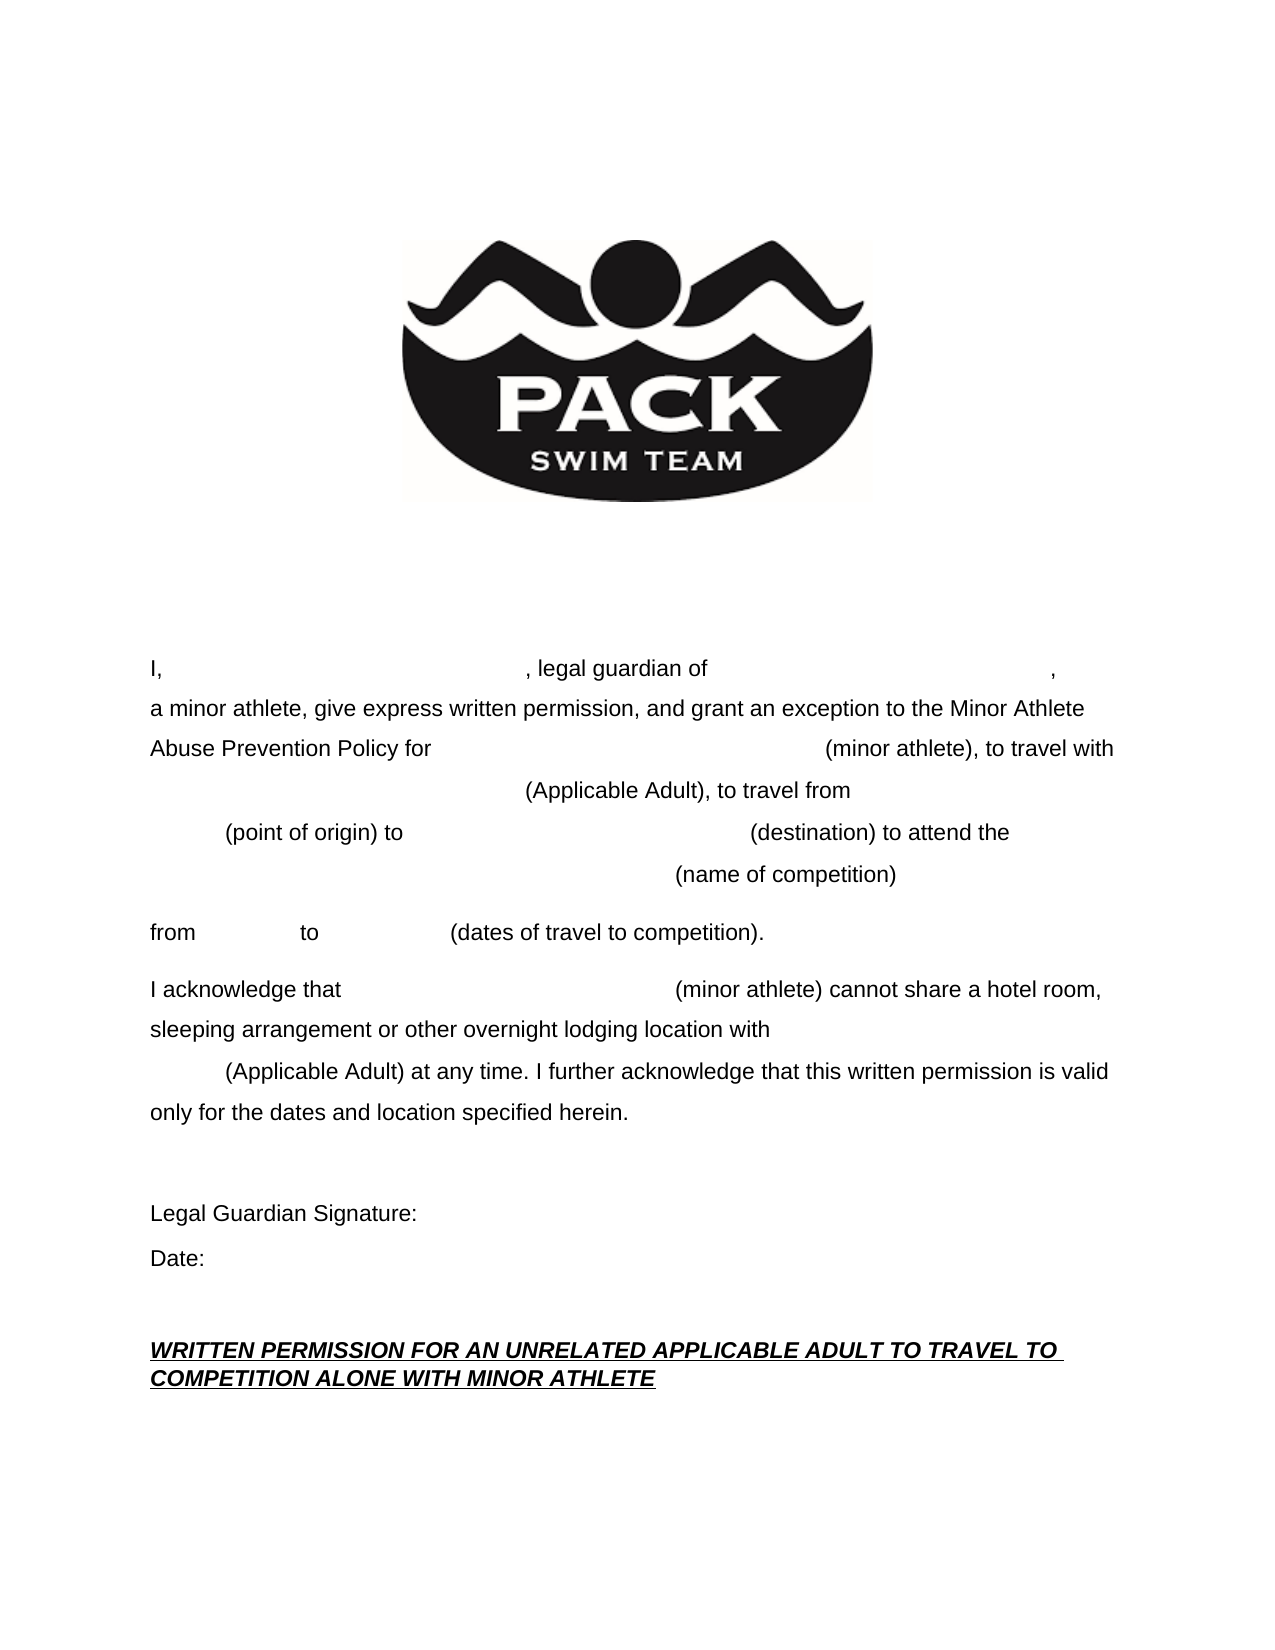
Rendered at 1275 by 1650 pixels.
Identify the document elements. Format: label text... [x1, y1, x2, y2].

text Date: [150, 1245, 1125, 1271]
text I acknowledge that (minor athlete) cannot share a hotel room, sleeping arrangement or other overnight lodging location with (Applicable Adult) at any time. I further acknowledge that this written permission is valid only for the dates and location specified herein. [150, 976, 1125, 1125]
text from to (dates of travel to competition). [150, 919, 1125, 945]
text WRITTEN PERMISSION FOR AN UNRELATED APPLICABLE ADULT TO TRAVEL TO COMPETITION ALONE WITH MINOR ATHLETE [150, 1337, 1125, 1392]
text Legal Guardian Signature: [150, 1200, 1125, 1226]
text I, , legal guardian of , a minor athlete, give express written permission, and grant an exception to the Minor Athlete Abuse Prevention Policy for (minor athlete), to travel with (Applicable Adult), to travel from (point of origin) to (destination) to attend the (name of competition) [150, 655, 1125, 888]
